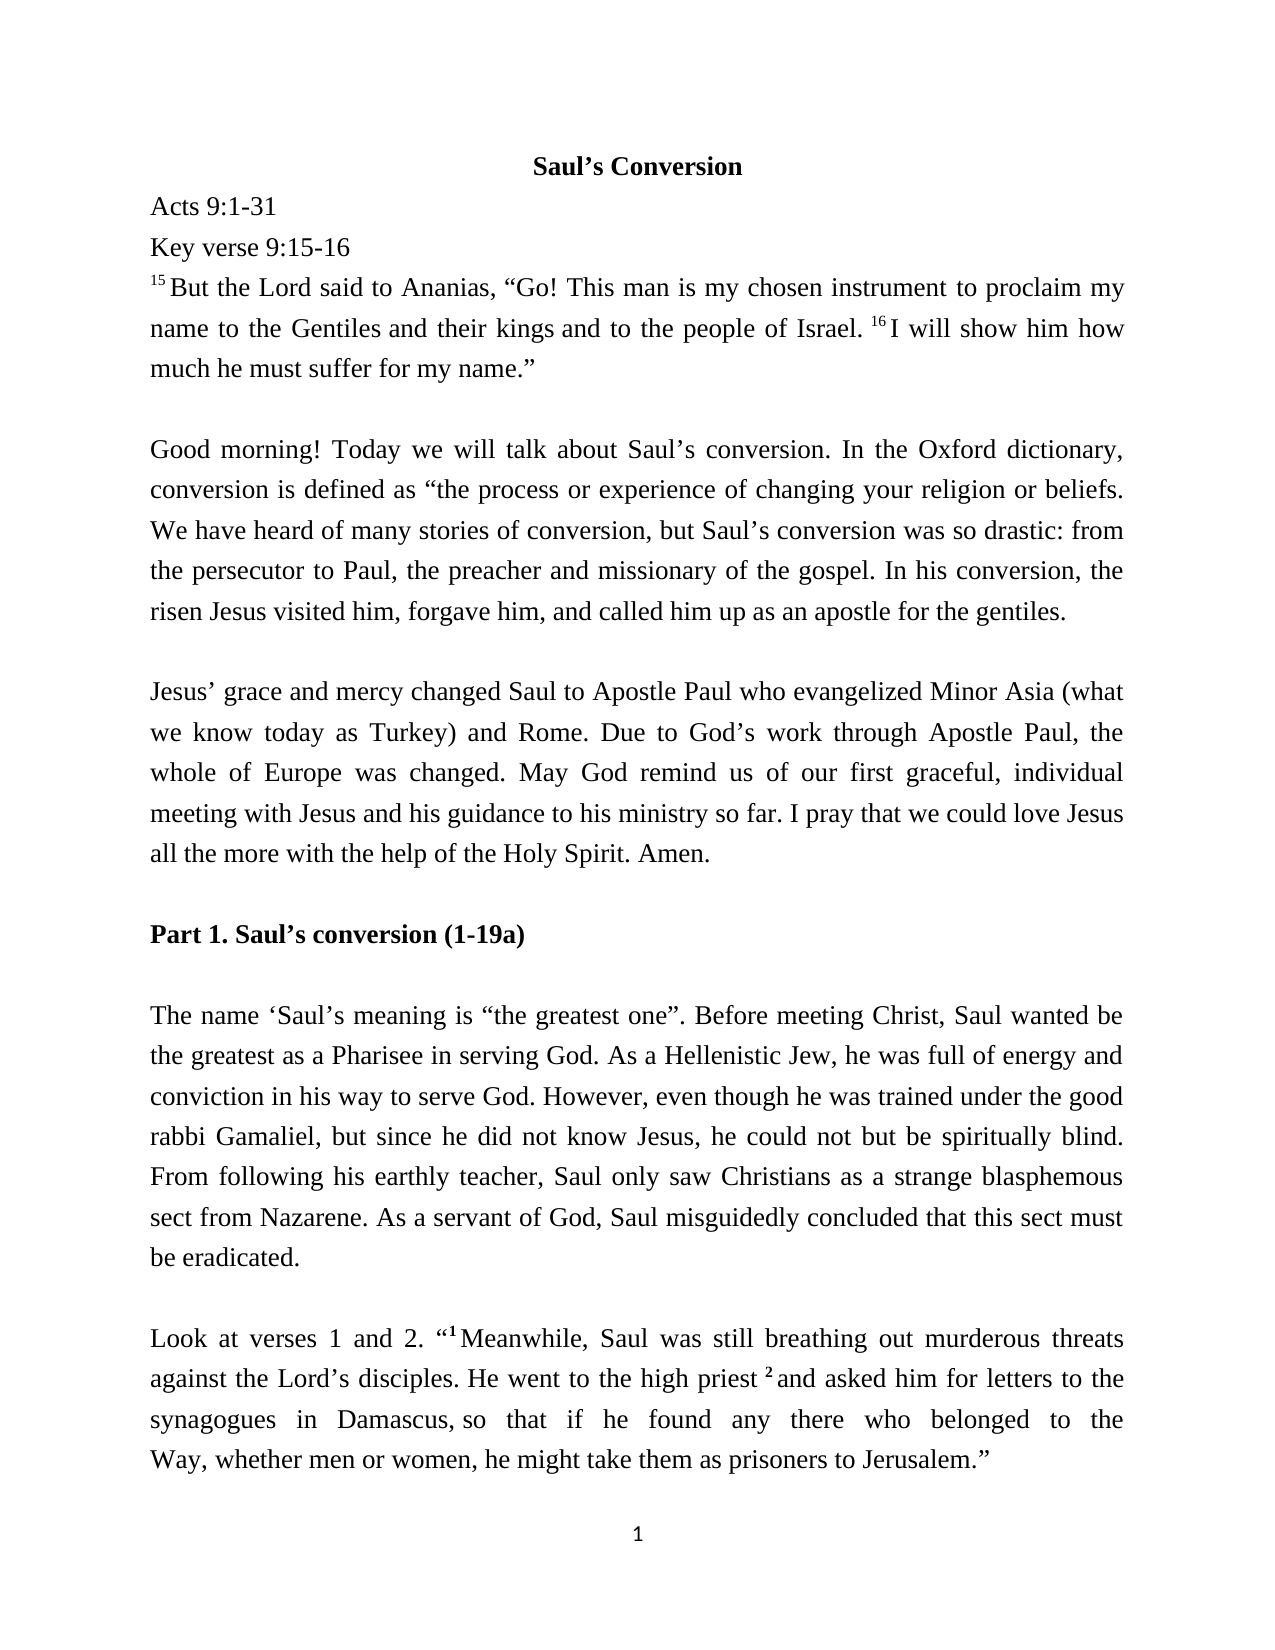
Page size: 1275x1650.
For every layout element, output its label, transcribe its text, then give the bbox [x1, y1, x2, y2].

text Key verse 9:15-16 [150, 231, 1125, 262]
text Acts 9:1-31 [150, 190, 1125, 222]
text Jesus’ grace and mercy changed Saul to Apostle Paul who evangelized Minor Asia (what we know today as Turkey) and Rome. Due to God’s work through Apostle Paul, the whole of Europe was changed. May God remind us of our first graceful, individual meeting with Jesus and his guidance to his ministry so far. I pray that we could love Jesus all the more with the help of the Holy Spirit. Amen. [150, 675, 1125, 868]
text Saul’s Conversion [150, 150, 1125, 181]
text The name ‘Saul’s meaning is “the greatest one”. Before meeting Christ, Saul wanted be the greatest as a Pharisee in serving God. As a Hellenistic Jew, he was full of energy and conviction in his way to serve God. However, even though he was trained under the good rabbi Gamaliel, but since he did not know Jesus, he could not but be spiritually blind. From following his earthly teacher, Saul only saw Christians as a strange blasphemous sect from Nazarene. As a servant of God, Saul misguidedly concluded that this sect must be eradicated. [150, 999, 1125, 1272]
text Look at verses 1 and 2. “1 Meanwhile, Saul was still breathing out murderous threats against the Lord’s disciples. He went to the high priest 2 and asked him for letters to the synagogues in Damascus, so that if he found any there who belonged to the Way, whether men or women, he might take them as prisoners to Jerusalem.” [150, 1322, 1125, 1474]
text 15 But the Lord said to Ananias, “Go! This man is my chosen instrument to proclaim my name to the Gentiles and their kings and to the people of Israel. 16 I will show him how much he must suffer for my name.” [150, 271, 1125, 383]
text Part 1. Saul’s conversion (1-19a) [150, 918, 1125, 949]
text Good morning! Today we will talk about Saul’s conversion. In the Oxford dictionary, conversion is defined as “the process or experience of changing your religion or beliefs. We have heard of many stories of conversion, but Saul’s conversion was so drastic: from the persecutor to Paul, the preacher and missionary of the gospel. In his conversion, the risen Jesus visited him, forgave him, and called him up as an apostle for the gentiles. [150, 433, 1125, 626]
